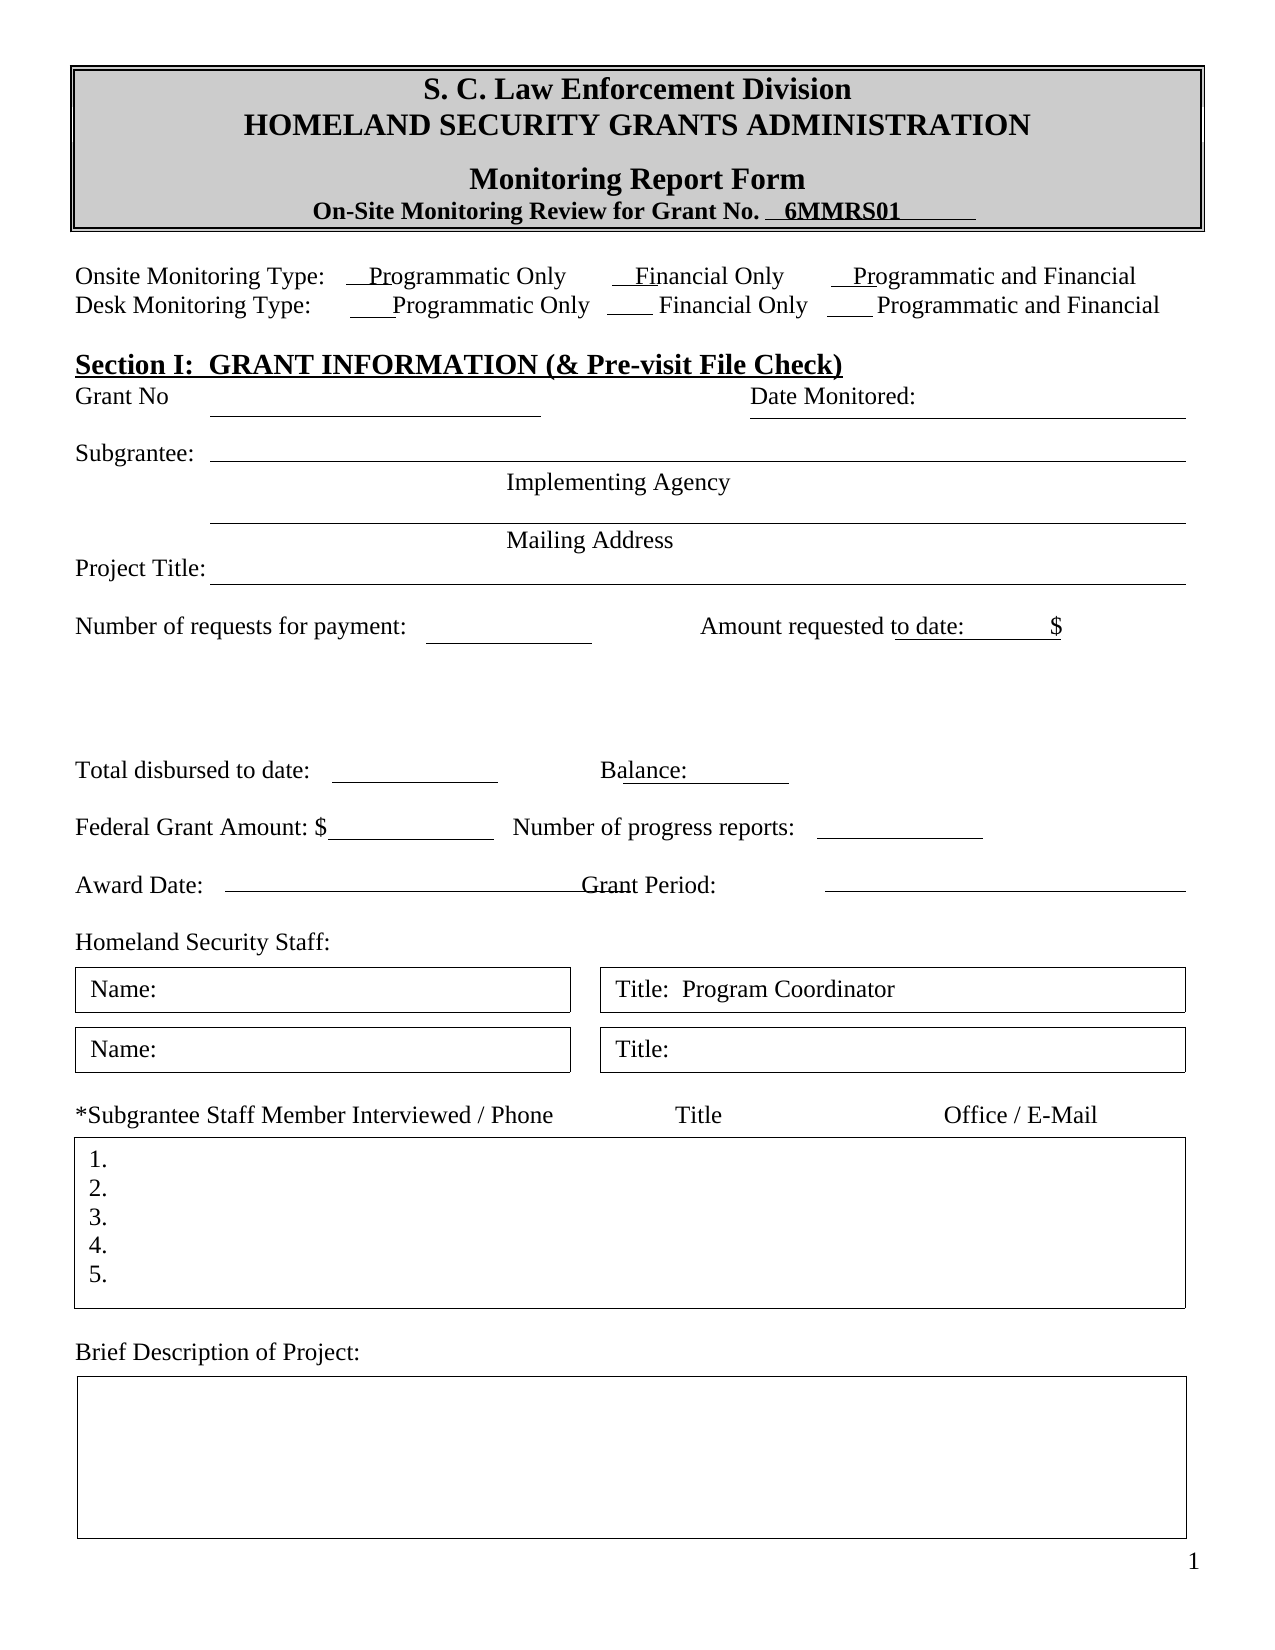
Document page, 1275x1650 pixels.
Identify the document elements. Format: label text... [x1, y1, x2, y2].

text Grant No Date Monitored: [75, 381, 1200, 410]
text Brief Description of Project: [75, 1337, 1200, 1366]
title S. C. Law Enforcement Division [75, 71, 1200, 107]
text On-Site Monitoring Review for Grant No. 6MMRS01 [75, 191, 1200, 227]
text Number of requests for payment: Amount requested to date: $ [75, 611, 1200, 640]
subtitle Section I: GRANT INFORMATION (& Pre-visit File Check) [75, 347, 1200, 381]
subtitle Monitoring Report Form [75, 155, 1200, 191]
text Total disbursed to date: Balance: [75, 755, 1200, 783]
text Project Title: [75, 553, 1200, 582]
text Mailing Address [75, 525, 1200, 553]
subtitle HOMELAND SECURITY GRANTS ADMINISTRATION [75, 107, 1200, 142]
text Subgrantee: [75, 438, 1200, 467]
text Award Date: Grant Period: [75, 870, 1200, 898]
text Onsite Monitoring Type: Programmatic Only Financial Only Programmatic and Financial [75, 261, 1200, 290]
text Desk Monitoring Type: Programmatic Only Financial Only Programmatic and Financial [75, 290, 1200, 319]
text Implementing Agency [75, 467, 1200, 496]
text Federal Grant Amount: $ Number of progress reports: [75, 812, 1200, 841]
text Homeland Security Staff: [75, 927, 1200, 956]
text *Subgrantee Staff Member Interviewed / Phone Title Office / E-Mail [75, 1100, 1200, 1128]
